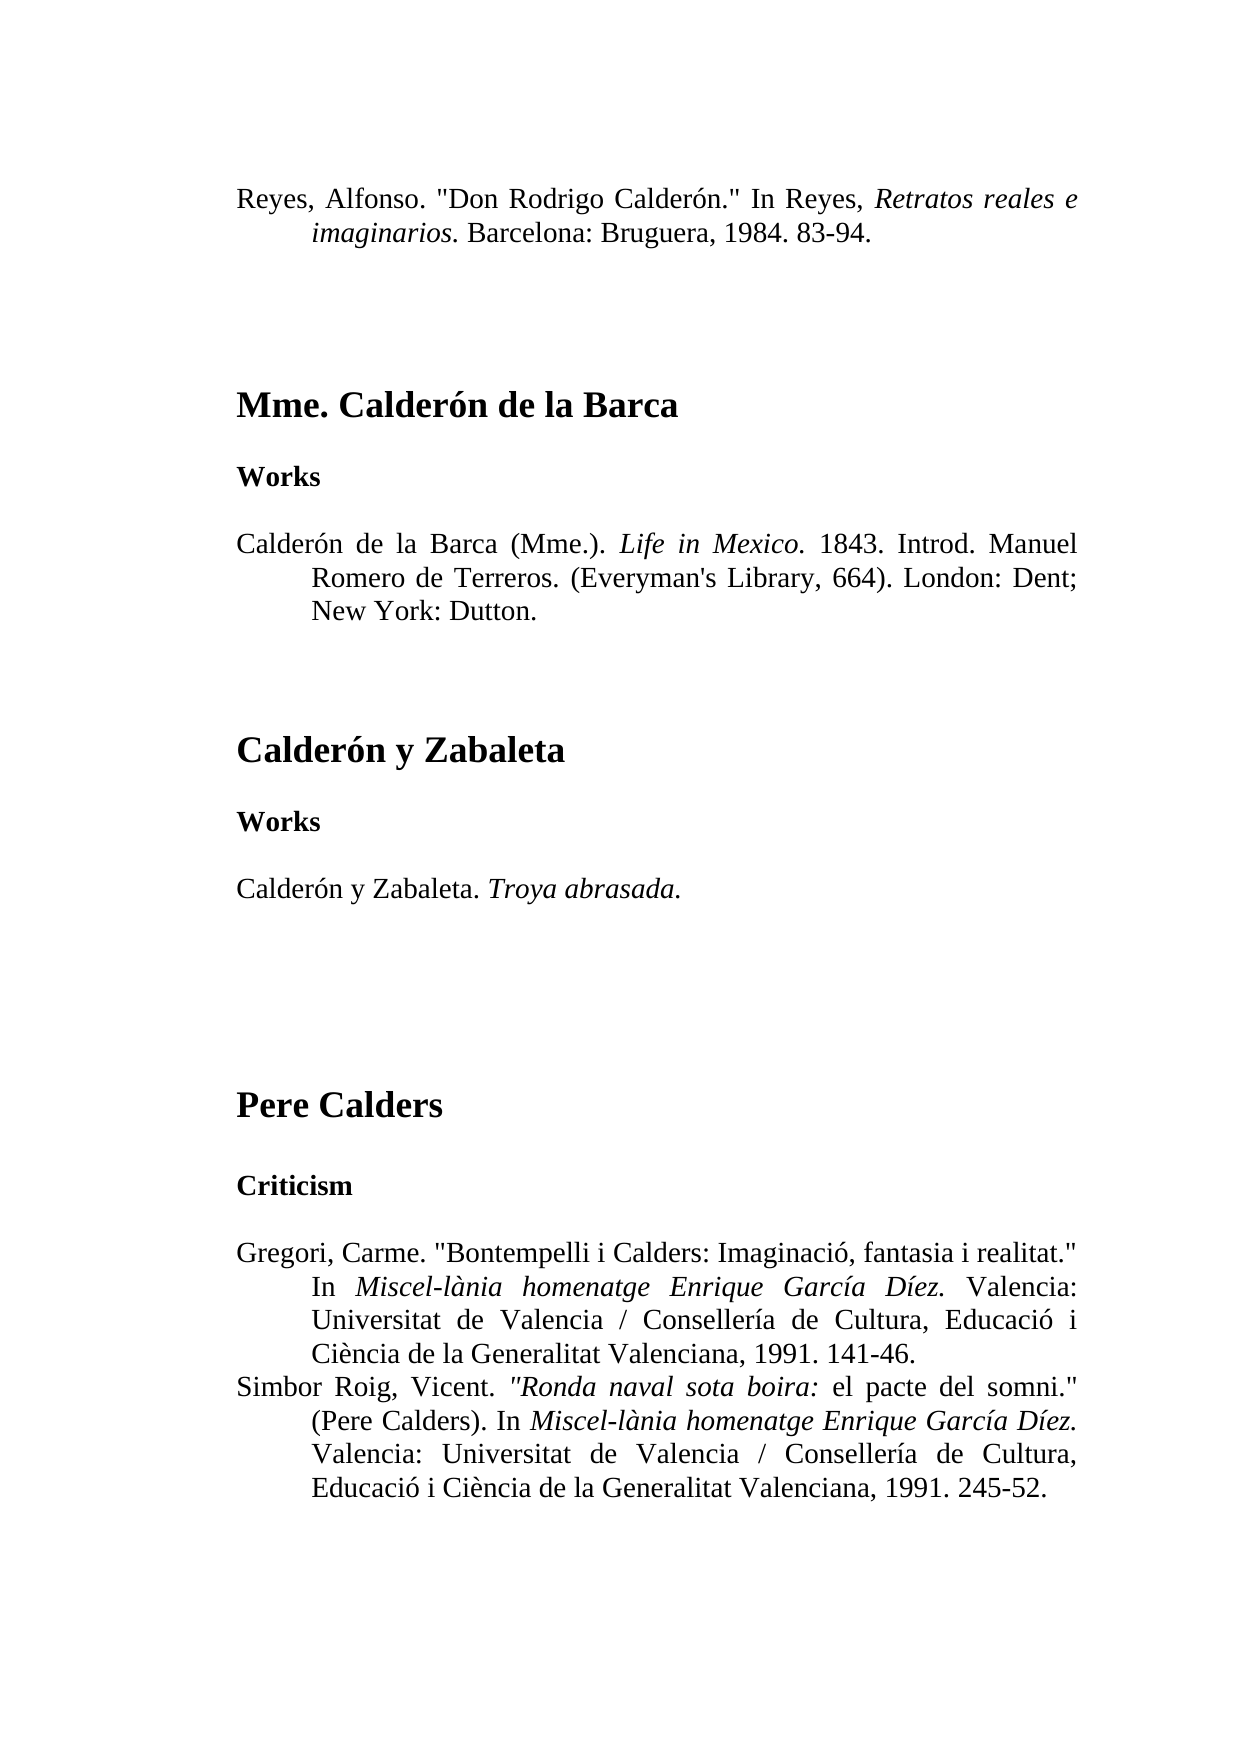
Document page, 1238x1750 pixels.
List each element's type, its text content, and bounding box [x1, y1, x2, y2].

text Works [236, 459, 1078, 493]
text Calderón y Zabaleta. Troya abrasada. [236, 871, 1078, 905]
text Pere Calders [236, 1082, 1078, 1125]
text Criticism [236, 1168, 1078, 1202]
text Gregori, Carme. "Bontempelli i Calders: Imaginació, fantasia i realitat." In Miscel-lània homenatge Enrique García Díez. Valencia: Universitat de Valencia / Consellería de Cultura, Educació i Ciència de la Generalitat Valenciana, 1991. 141-46. [236, 1235, 1078, 1369]
text Calderón y Zabaleta [236, 727, 1078, 771]
text Simbor Roig, Vicent. "Ronda naval sota boira: el pacte del somni." (Pere Calders). In Miscel-lània homenatge Enrique García Díez. Valencia: Universitat de Valencia / Consellería de Cultura, Educació i Ciència de la Generalitat Valenciana, 1991. 245-52. [236, 1369, 1078, 1504]
text Calderón de la Barca (Mme.). Life in Mexico. 1843. Introd. Manuel Romero de Terreros. (Everyman's Library, 664). London: Dent; New York: Dutton. [236, 526, 1078, 627]
text Mme. Calderón de la Barca [236, 382, 1078, 426]
text Works [236, 804, 1078, 838]
text Reyes, Alfonso. "Don Rodrigo Calderón." In Reyes, Retratos reales e imaginarios. Barcelona: Bruguera, 1984. 83-94. [236, 181, 1078, 248]
